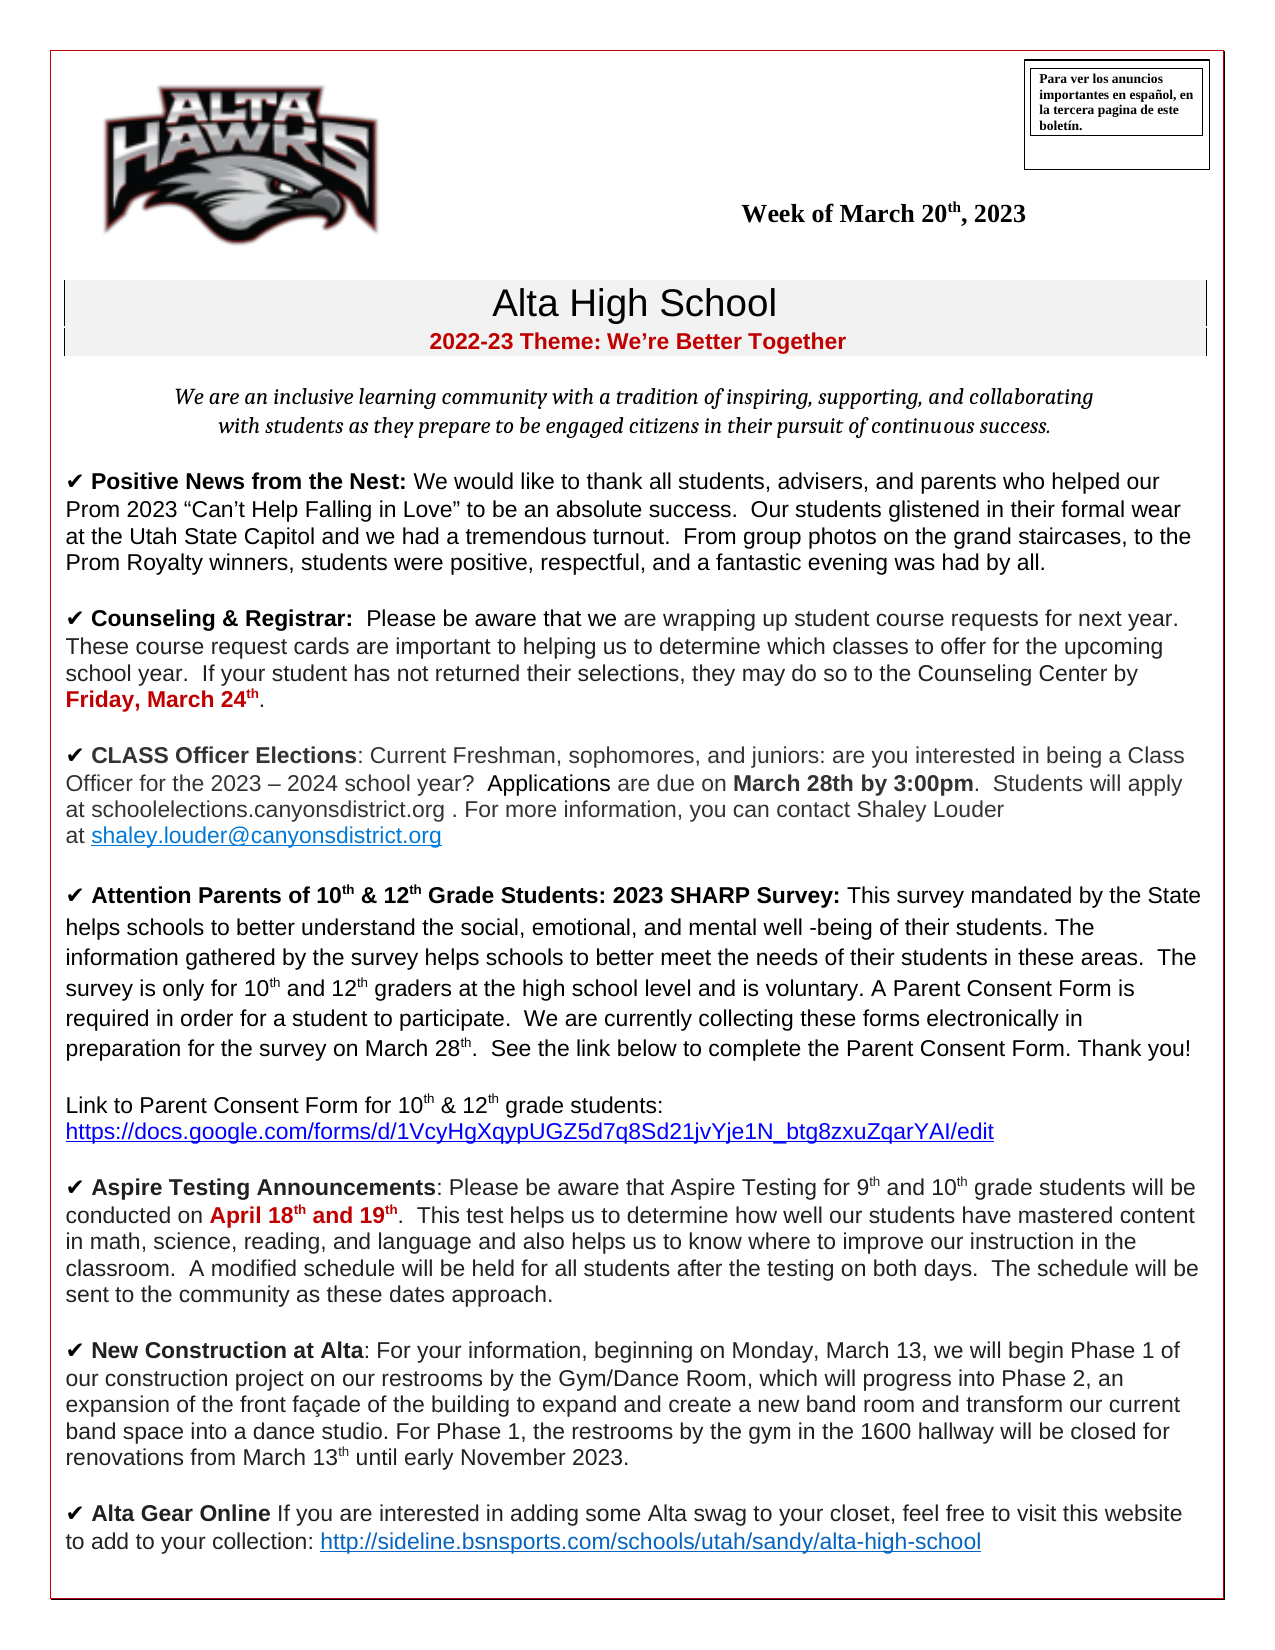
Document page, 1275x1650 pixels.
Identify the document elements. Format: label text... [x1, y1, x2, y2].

text 2022-23 Theme: We’re Better Together [65, 328, 1206, 356]
text ✔ New Construction at Alta: For your information, beginning on Monday, March 13, we will begin Phase 1 of our construction project on our restrooms by the Gym/Dance Room, which will progress into Phase 2, an expansion of the front façade of the building to expand and create a new band room and transform our current band space into a dance studio. For Phase 1, the restrooms by the gym in the 1600 hallway will be closed for renovations from March 13th until early November 2023. [65, 1334, 1204, 1470]
text ✔ Attention Parents of 10th & 12th Grade Students: 2023 SHARP Survey: This survey mandated by the State helps schools to better understand the social, emotional, and mental well -being of their students. The information gathered by the survey helps schools to better meet the needs of their students in these areas. The survey is only for 10th and 12th graders at the high school level and is voluntary. A Parent Consent Form is required in order for a student to participate. We are currently collecting these forms electronically in preparation for the survey on March 28th. See the link below to complete the Parent Consent Form. Thank you! [65, 879, 1204, 1061]
text Alta High School [65, 280, 1206, 326]
text We are an inclusive learning community with a tradition of inspiring, supporting, and collaborating [65, 384, 1204, 410]
text ✔ CLASS Officer Elections: Current Freshman, sophomores, and juniors: are you interested in being a Class Officer for the 2023 – 2024 school year? Applications are due on March 28th by 3:00pm. Students will apply at schoolelections.canyonsdistrict.org . For more information, you can contact Shaley Louder at shaley.louder@canyonsdistrict.org [65, 738, 1204, 849]
text ✔ Positive News from the Nest: We would like to thank all students, advisers, and parents who helped our Prom 2023 “Can’t Help Falling in Love” to be an absolute success. Our students glistened in their formal wear at the Utah State Capitol and we had a tremendous turnout. From group photos on the grand staircases, to the Prom Royalty winners, students were positive, respectful, and a fantastic evening was had by all. [65, 465, 1204, 576]
picture [68, 83, 411, 260]
text with students as they prepare to be engaged citizens in their pursuit of continuous success. [65, 412, 1204, 439]
text ✔ Aspire Testing Announcements: Please be aware that Aspire Testing for 9th and 10th grade students will be conducted on April 18th and 19th. This test helps us to determine how well our students have mastered content in math, science, reading, and language and also helps us to know where to improve our instruction in the classroom. A modified schedule will be held for all students after the testing on both days. The schedule will be sent to the community as these dates approach. [65, 1171, 1204, 1307]
text Link to Parent Consent Form for 10th & 12th grade students: [65, 1092, 1204, 1118]
text https://docs.google.com/forms/d/1VcyHgXqypUGZ5d7q8Sd21jvYje1N_btg8zxuZqarYAI/edit [65, 1118, 1204, 1144]
text Week of March 20th, 2023 [411, 198, 1204, 228]
text ✔ Counseling & Registrar: Please be aware that we are wrapping up student course requests for next year. These course request cards are important to helping us to determine which classes to offer for the upcoming school year. If your student has not returned their selections, they may do so to the Counseling Center by Friday, March 24th. [65, 602, 1204, 712]
text ✔ Alta Gear Online If you are interested in adding some Alta swag to your closet, feel free to visit this website to add to your collection: http://sideline.bsnsports.com/schools/utah/sandy/alta-high-school [65, 1497, 1204, 1554]
